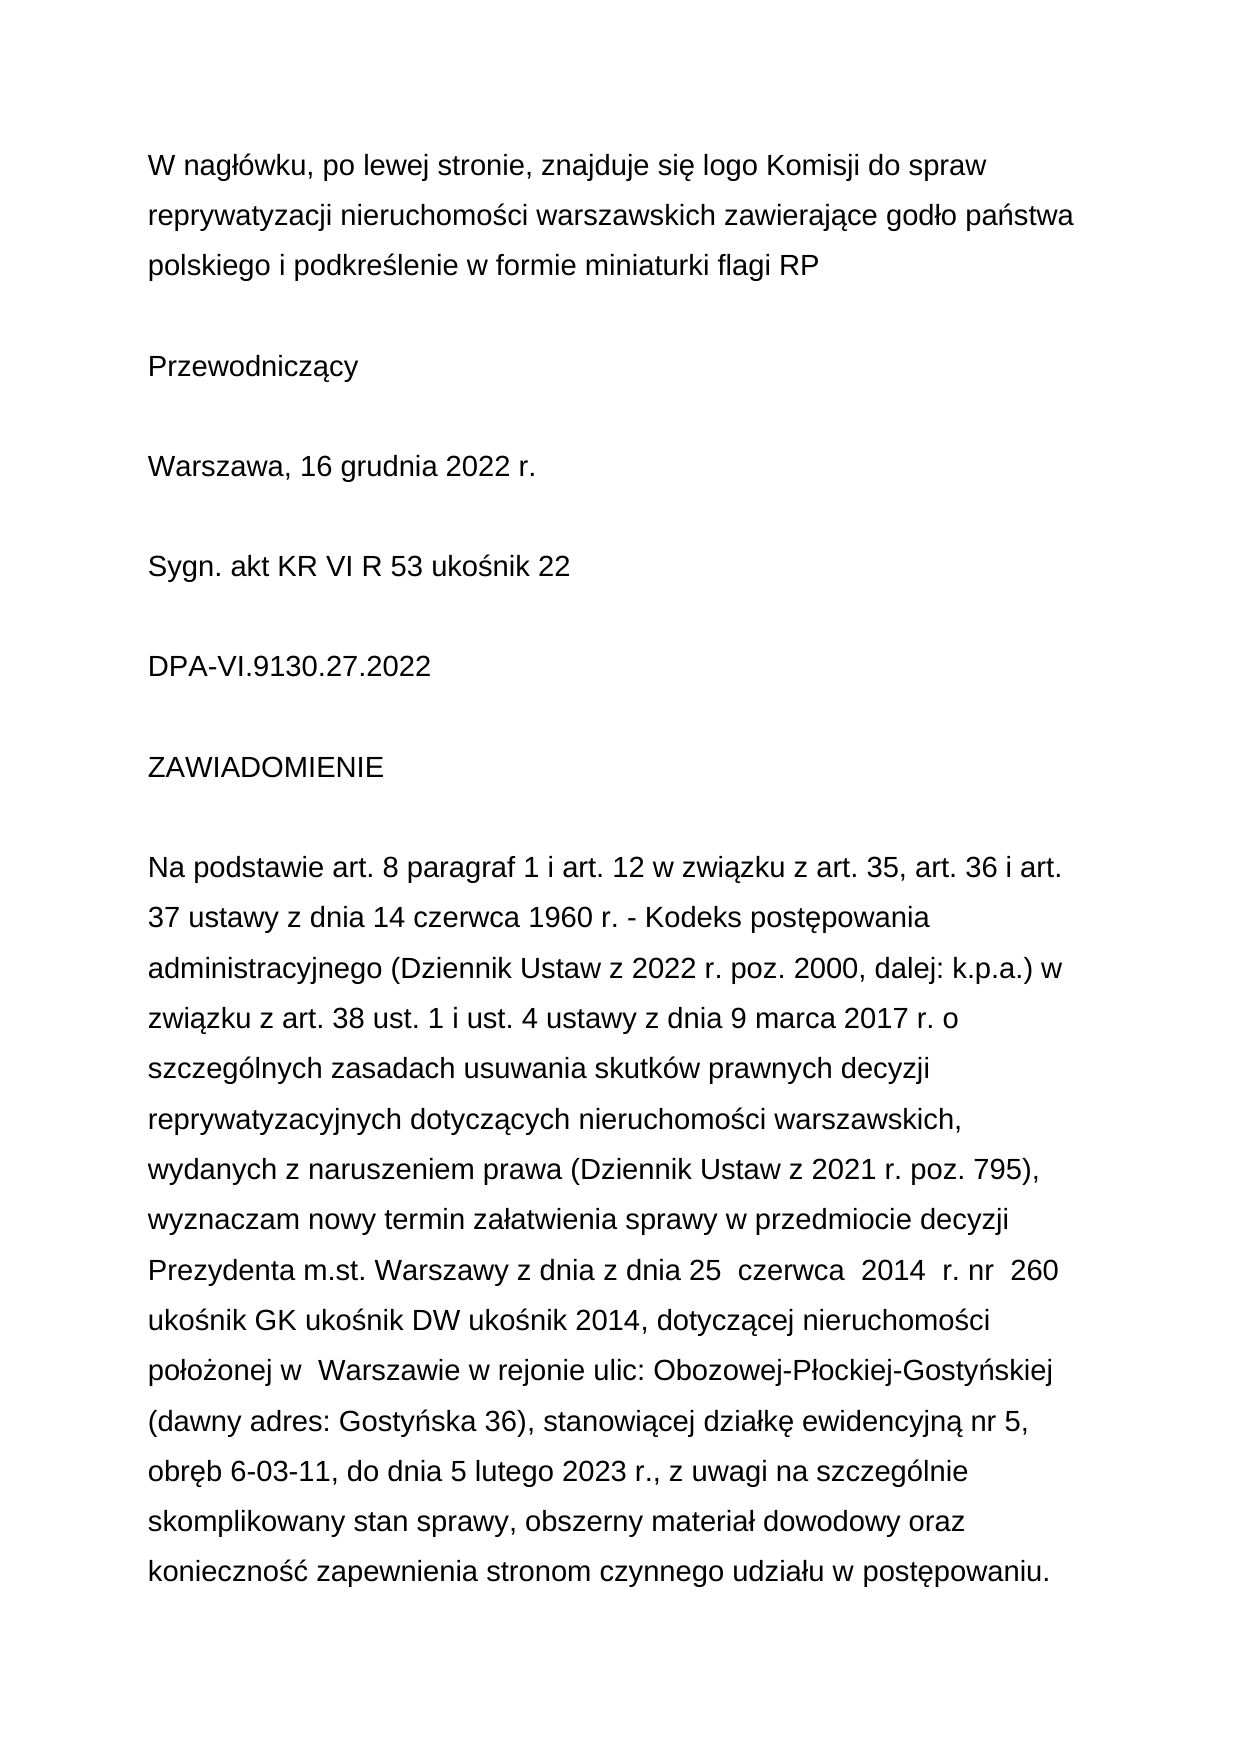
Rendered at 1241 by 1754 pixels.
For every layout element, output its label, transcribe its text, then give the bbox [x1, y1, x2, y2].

subtitle ZAWIADOMIENIE [148, 750, 1093, 783]
text DPA-VI.9130.27.2022 [148, 649, 1093, 683]
text Sygn. akt KR VI R 53 ukośnik 22 [148, 549, 1093, 583]
text W nagłówku, po lewej stronie, znajduje się logo Komisji do spraw reprywatyzacji nieruchomości warszawskich zawierające godło państwa polskiego i podkreślenie w formie miniaturki flagi RP [148, 148, 1093, 282]
subtitle Przewodniczący [148, 348, 1093, 382]
text Na podstawie art. 8 paragraf 1 i art. 12 w związku z art. 35, art. 36 i art. 37 ustawy z dnia 14 czerwca 1960 r. - Kodeks postępowania administracyjnego (Dziennik Ustaw z 2022 r. poz. 2000, dalej: k.p.a.) w związku z art. 38 ust. 1 i ust. 4 ustawy z dnia 9 marca 2017 r. o szczególnych zasadach usuwania skutków prawnych decyzji reprywatyzacyjnych dotyczących nieruchomości warszawskich, wydanych z naruszeniem prawa (Dziennik Ustaw z 2021 r. poz. 795), wyznaczam nowy termin załatwienia sprawy w przedmiocie decyzji Prezydenta m.st. Warszawy z dnia z dnia 25 czerwca 2014 r. nr 260 ukośnik GK ukośnik DW ukośnik 2014, dotyczącej nieruchomości położonej w Warszawie w rejonie ulic: Obozowej-Płockiej-Gostyńskiej (dawny adres: Gostyńska 36), stanowiącej działkę ewidencyjną nr 5, obręb 6-03-11, do dnia 5 lutego 2023 r., z uwagi na szczególnie skomplikowany stan sprawy, obszerny materiał dowodowy oraz konieczność zapewnienia stronom czynnego udziału w postępowaniu. [148, 850, 1093, 1588]
text Warszawa, 16 grudnia 2022 r. [148, 449, 1093, 482]
